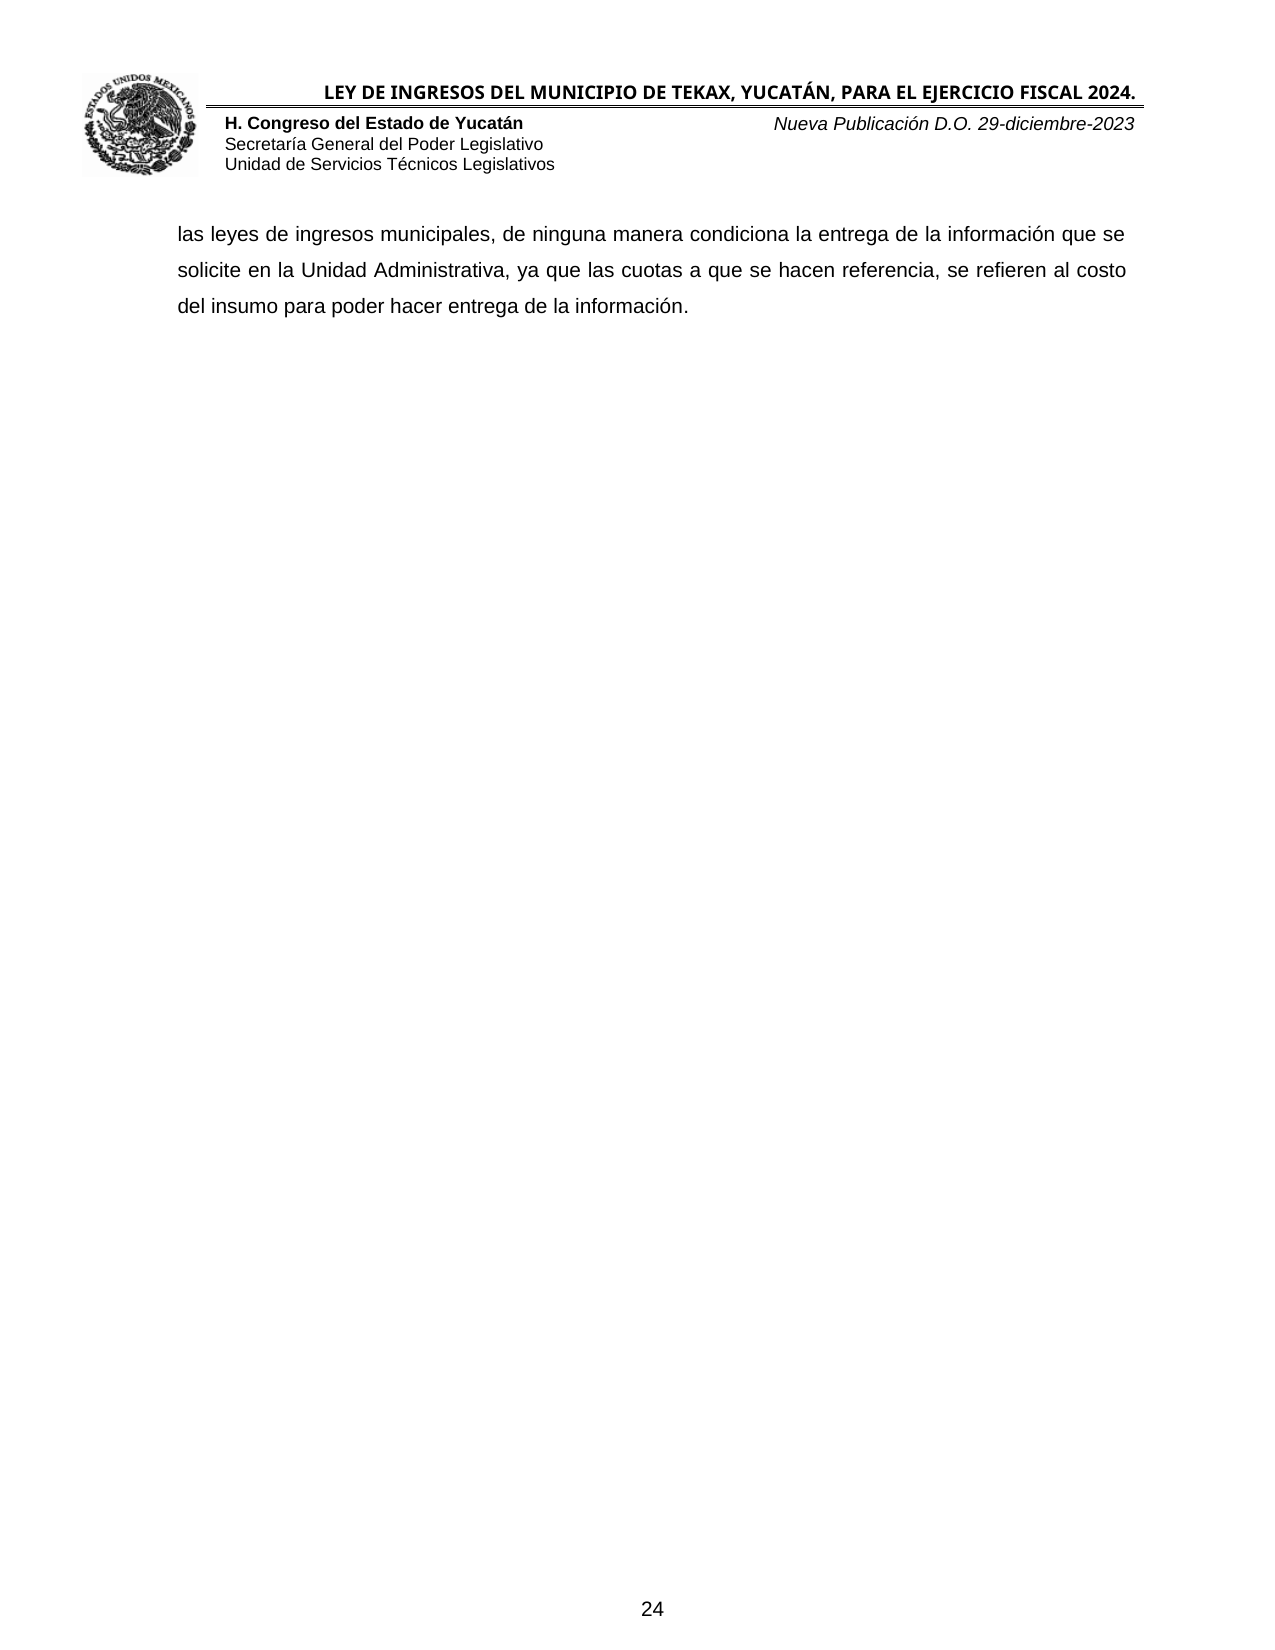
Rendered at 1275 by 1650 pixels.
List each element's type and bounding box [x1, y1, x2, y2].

text [177, 222, 1127, 317]
